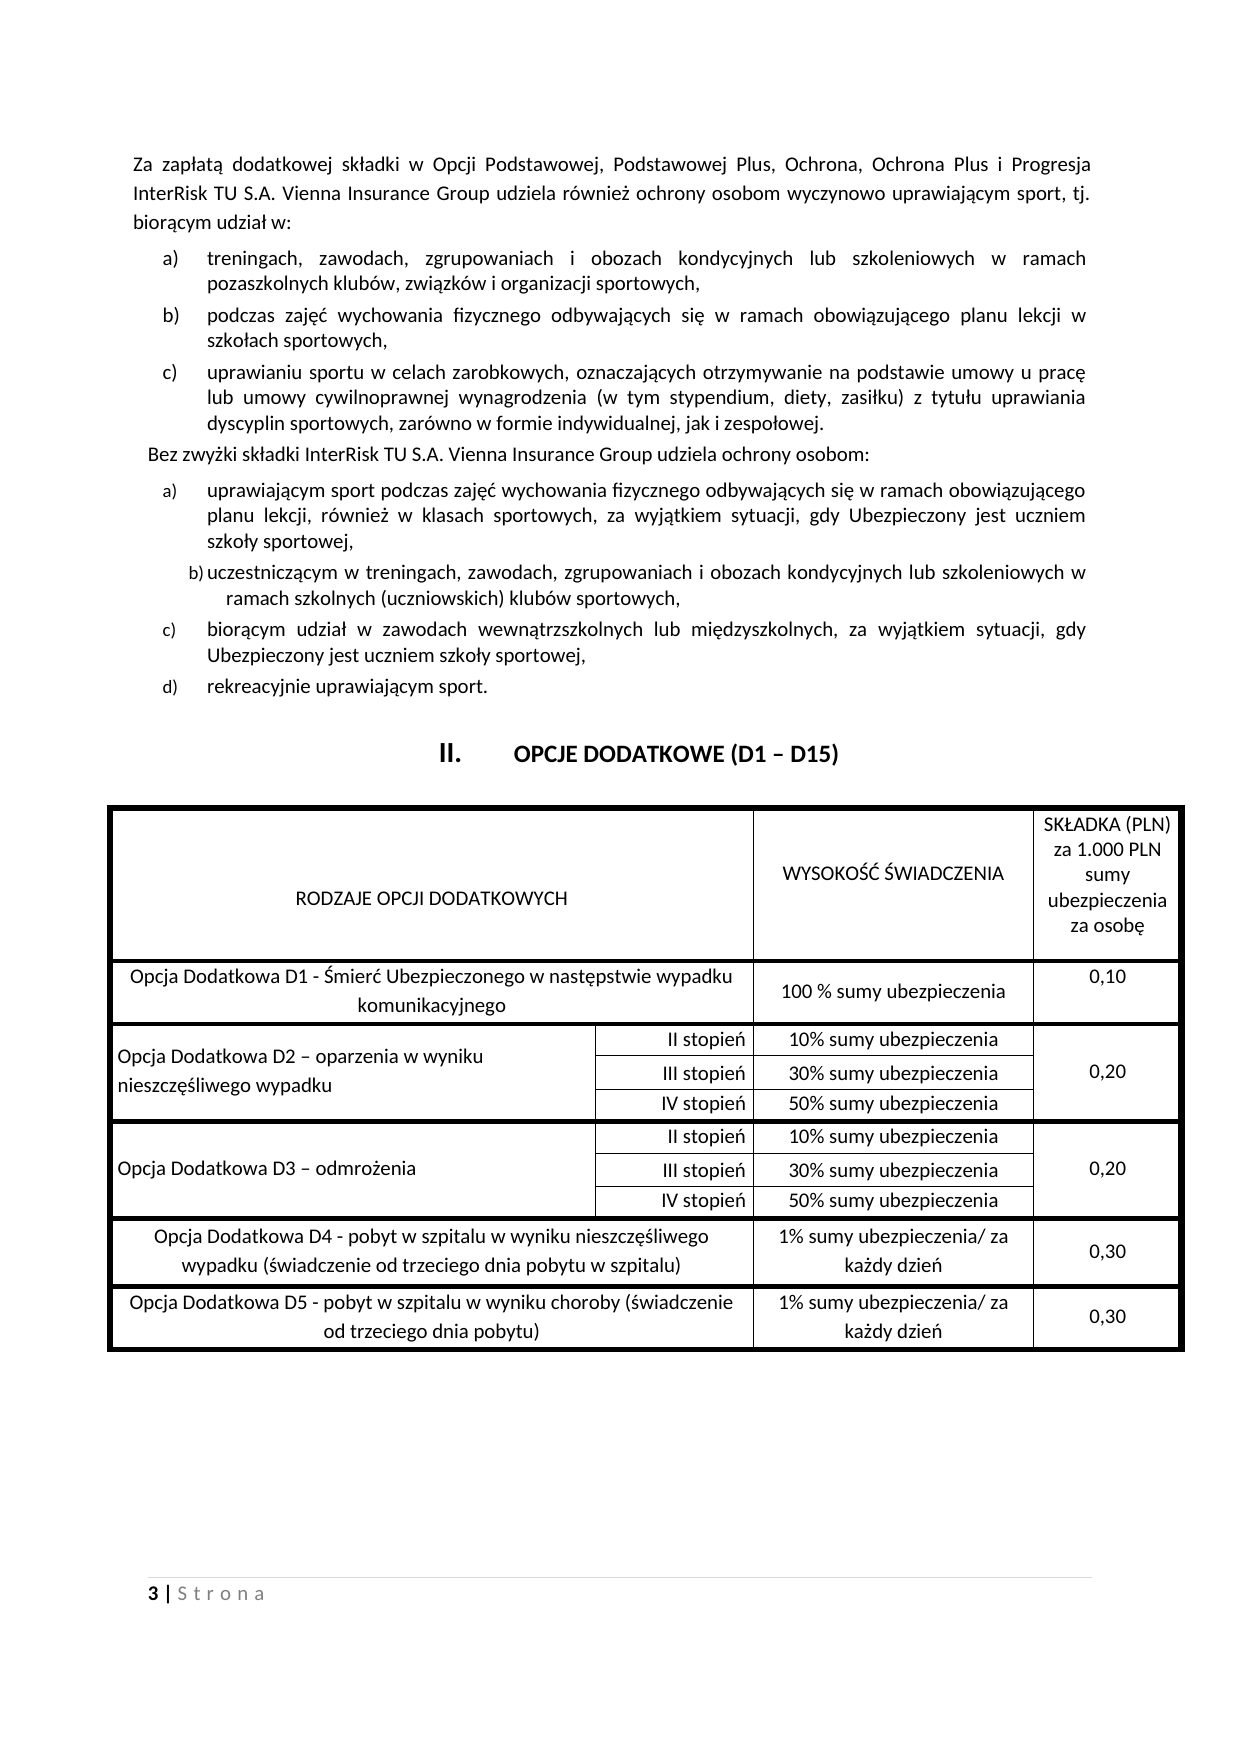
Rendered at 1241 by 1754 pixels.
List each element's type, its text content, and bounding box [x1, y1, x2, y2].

table_cell 0,10 [1034, 963, 1178, 1022]
list uprawiającym sport podczas zajęć wychowania fizycznego odbywających się w ramach obowiązującego planu lekcji, również w klasach sportowych, za wyjątkiem sytuacji, gdy Ubezpieczony jest uczniem szkoły sportowej, [162, 477, 1087, 553]
table_cell II stopień [596, 1124, 753, 1152]
table_cell 50% sumy ubezpieczenia [754, 1090, 1033, 1119]
table_cell 100 % sumy ubezpieczenia [754, 963, 1033, 1022]
list podczas zajęć wychowania fizycznego odbywających się w ramach obowiązującego planu lekcji w szkołach sportowych, [162, 302, 1087, 353]
list uprawianiu sportu w celach zarobkowych, oznaczających otrzymywanie na podstawie umowy u pracę lub umowy cywilnoprawnej wynagrodzenia (w tym stypendium, diety, zasiłku) z tytułu uprawiania dyscyplin sportowych, zarówno w formie indywidualnej, jak i zespołowej. [162, 359, 1087, 435]
table_cell 50% sumy ubezpieczenia [754, 1187, 1033, 1216]
table_cell Opcja Dodatkowa D5 - pobyt w szpitalu w wyniku choroby (świadczenie od trzeciego dnia pobytu) [113, 1289, 753, 1347]
table_cell 1% sumy ubezpieczenia/ za każdy dzień [754, 1221, 1033, 1284]
table_cell IV stopień [596, 1090, 753, 1119]
table_cell 0,30 [1034, 1289, 1178, 1347]
table_cell 0,30 [1034, 1221, 1178, 1284]
table_cell 30% sumy ubezpieczenia [754, 1154, 1033, 1186]
table_cell Opcja Dodatkowa D4 - pobyt w szpitalu w wyniku nieszczęśliwego wypadku (świadczenie od trzeciego dnia pobytu w szpitalu) [113, 1221, 753, 1284]
list uczestniczącym w treningach, zawodach, zgrupowaniach i obozach kondycyjnych lub szkoleniowych w ramach szkolnych (uczniowskich) klubów sportowych, [188, 559, 1087, 610]
table_cell 10% sumy ubezpieczenia [754, 1026, 1033, 1055]
table_cell III stopień [596, 1056, 753, 1089]
table_cell Opcja Dodatkowa D1 - Śmierć Ubezpieczonego w następstwie wypadku komunikacyjnego [113, 963, 753, 1022]
table_cell 0,20 [1034, 1026, 1178, 1119]
table_header SKŁADKA (PLN) za 1.000 PLN sumy ubezpieczenia za osobę [1034, 811, 1178, 959]
list OPCJE DODATKOWE (D1 – D15) [185, 734, 1092, 770]
table_cell Opcja Dodatkowa D3 – odmrożenia [113, 1124, 595, 1216]
text Bez zwyżki składki InterRisk TU S.A. Vienna Insurance Group udziela ochrony osobom: [148, 442, 1092, 467]
table_header RODZAJE OPCJI DODATKOWYCH [113, 811, 753, 959]
table_cell 1% sumy ubezpieczenia/ za każdy dzień [754, 1289, 1033, 1347]
list treningach, zawodach, zgrupowaniach i obozach kondycyjnych lub szkoleniowych w ramach pozaszkolnych klubów, związków i organizacji sportowych, [162, 245, 1087, 296]
table_cell 30% sumy ubezpieczenia [754, 1056, 1033, 1089]
table_cell 0,20 [1034, 1124, 1178, 1216]
table_cell 10% sumy ubezpieczenia [754, 1124, 1033, 1152]
list biorącym udział w zawodach wewnątrzszkolnych lub międzyszkolnych, za wyjątkiem sytuacji, gdy Ubezpieczony jest uczniem szkoły sportowej, [162, 617, 1087, 667]
table_cell III stopień [596, 1154, 753, 1186]
table_cell Opcja Dodatkowa D2 – oparzenia w wyniku nieszczęśliwego wypadku [113, 1026, 595, 1119]
list rekreacyjnie uprawiającym sport. [162, 674, 1087, 699]
table_header WYSOKOŚĆ ŚWIADCZENIA [754, 811, 1033, 959]
table_cell IV stopień [596, 1187, 753, 1216]
table_cell II stopień [596, 1026, 753, 1055]
text Za zapłatą dodatkowej składki w Opcji Podstawowej, Podstawowej Plus, Ochrona, Ochrona Plus i Progresja InterRisk TU S.A. Vienna Insurance Group udziela również ochrony osobom wyczynowo uprawiającym sport, tj. biorącym udział w: [133, 151, 1092, 235]
